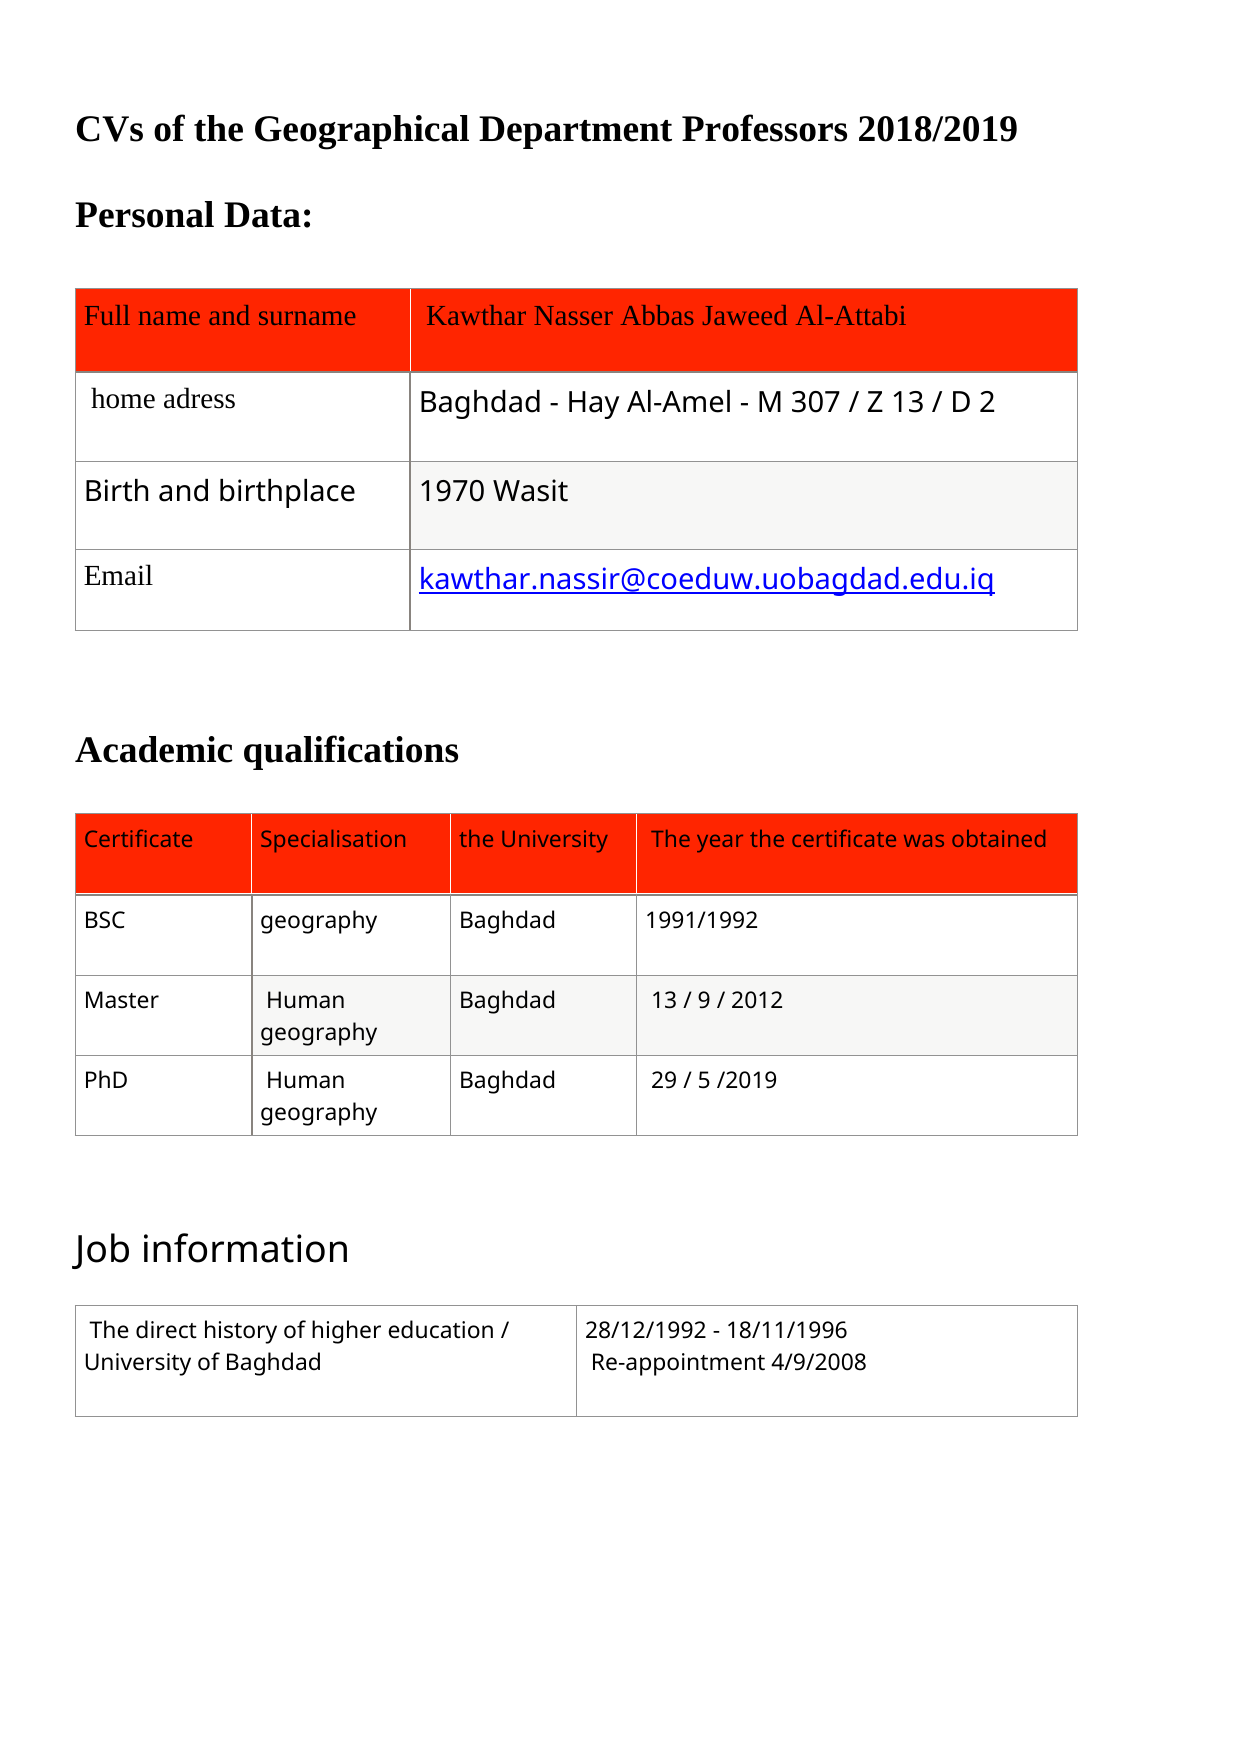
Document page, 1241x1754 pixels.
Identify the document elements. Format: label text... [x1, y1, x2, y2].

table_cell 1970 Wasit [411, 462, 1077, 549]
table_header The direct history of higher education / University of Baghdad [76, 1306, 576, 1416]
table_cell Human geography [253, 976, 450, 1055]
table_cell home adress [76, 373, 409, 461]
table_header Specialisation [252, 814, 450, 893]
text Job information [75, 1222, 1165, 1273]
table_header Kawthar Nasser Abbas Jaweed Al-Attabi [411, 289, 1077, 371]
table_header Full name and surname [76, 289, 410, 371]
text Personal Data: [75, 192, 1165, 236]
table_header the University [451, 814, 636, 893]
text CVs of the Geographical Department Professors 2018/2019 [75, 106, 1165, 149]
table_cell Baghdad [451, 976, 636, 1055]
table_header 28/12/1992 - 18/11/1996 Re-appointment 4/9/2008 [577, 1306, 1077, 1416]
table_header Certificate [76, 814, 251, 893]
table_cell Human geography [253, 1056, 450, 1135]
table_cell 1991/1992 [637, 896, 1077, 975]
table_header The year the certificate was obtained [637, 814, 1077, 893]
table_cell Baghdad [451, 896, 636, 975]
table_cell kawthar.nassir@coeduw.uobagdad.edu.iq [411, 550, 1077, 630]
table_cell Birth and birthplace [76, 462, 409, 549]
table_cell BSC [76, 896, 251, 975]
table_cell 29 / 5 /2019 [637, 1056, 1077, 1135]
table_cell Email [76, 550, 409, 630]
table_cell Baghdad [451, 1056, 636, 1135]
text Academic qualifications [75, 727, 1165, 770]
table_cell 13 / 9 / 2012 [637, 976, 1077, 1055]
table_cell Baghdad - Hay Al-Amel - M 307 / Z 13 / D 2 [411, 373, 1077, 461]
table_cell Master [76, 976, 251, 1055]
table_cell PhD [76, 1056, 251, 1135]
table_cell geography [253, 896, 450, 975]
